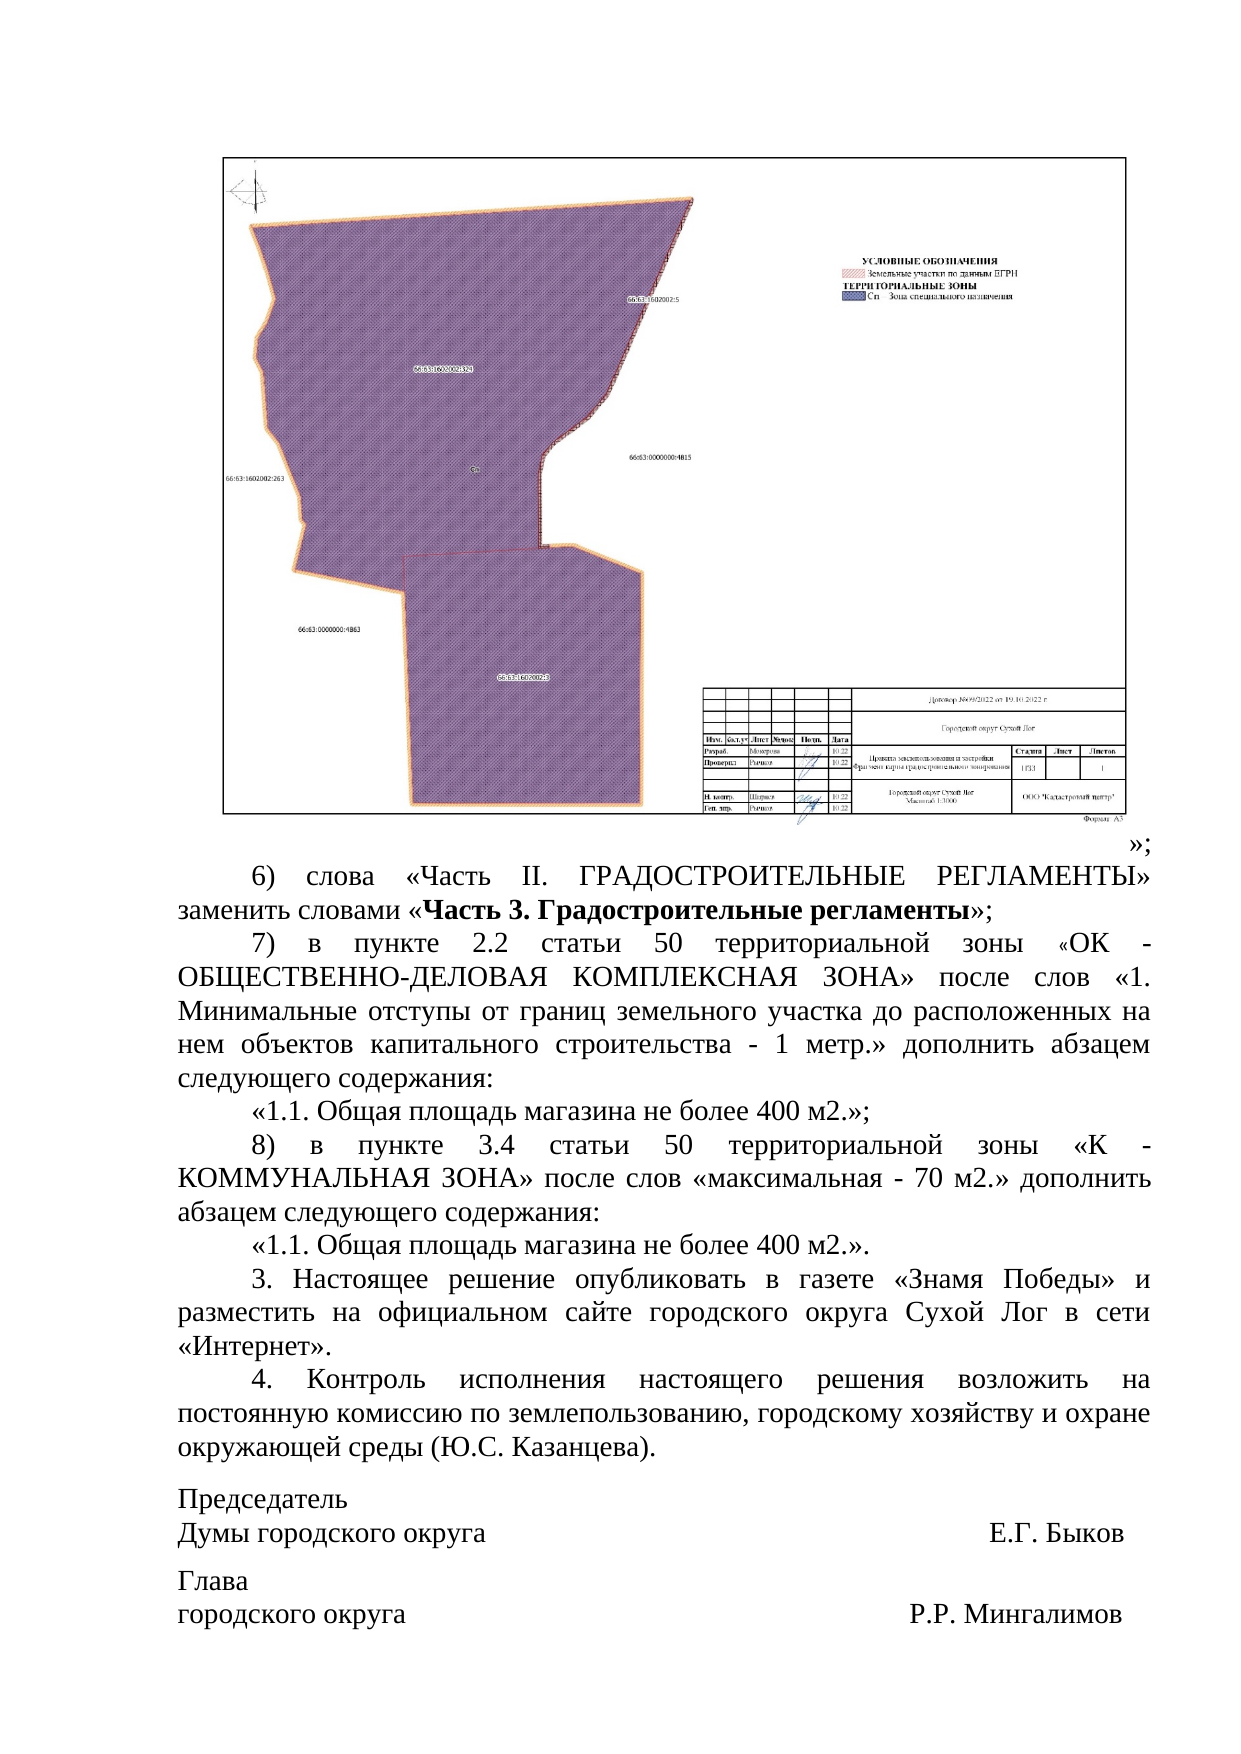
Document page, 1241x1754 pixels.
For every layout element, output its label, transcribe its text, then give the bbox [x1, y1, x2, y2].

text «1.1. Общая площадь магазина не более 400 м2.». [177, 1227, 1152, 1261]
text 3. Настоящее решение опубликовать в газете «Знамя Победы» и разместить на официальном сайте городского округа Сухой Лог в сети «Интернет». [177, 1261, 1152, 1362]
text Думы городского округа Е.Г. Быков [177, 1515, 1152, 1548]
text 4. Контроль исполнения настоящего решения возложить на постоянную комиссию по землепользованию, городскому хозяйству и охране окружающей среды (Ю.С. Казанцева). [177, 1362, 1152, 1462]
text 6) слова «Часть II. ГРАДОСТРОИТЕЛЬНЫЕ РЕГЛАМЕНТЫ» заменить словами «Часть 3. Градостроительные регламенты»; [177, 858, 1152, 926]
text Председатель [177, 1481, 1152, 1515]
text »; [177, 825, 1152, 858]
text «1.1. Общая площадь магазина не более 400 м2.»; [177, 1093, 1152, 1127]
picture [177, 146, 1137, 825]
text 8) в пункте 3.4 статьи 50 территориальной зоны «К - КОММУНАЛЬНАЯ ЗОНА» после слов «максимальная - 70 м2.» дополнить абзацем следующего содержания: [177, 1127, 1152, 1227]
text 7) в пункте 2.2 статьи 50 территориальной зоны «ОК - ОБЩЕСТВЕННО-ДЕЛОВАЯ КОМПЛЕКСНАЯ ЗОНА» после слов «1. Минимальные отступы от границ земельного участка до расположенных на нем объектов капитального строительства - 1 метр.» дополнить абзацем следующего содержания: [177, 926, 1152, 1093]
text Глава [177, 1563, 1152, 1596]
text городского округа Р.Р. Мингалимов [177, 1596, 1152, 1630]
